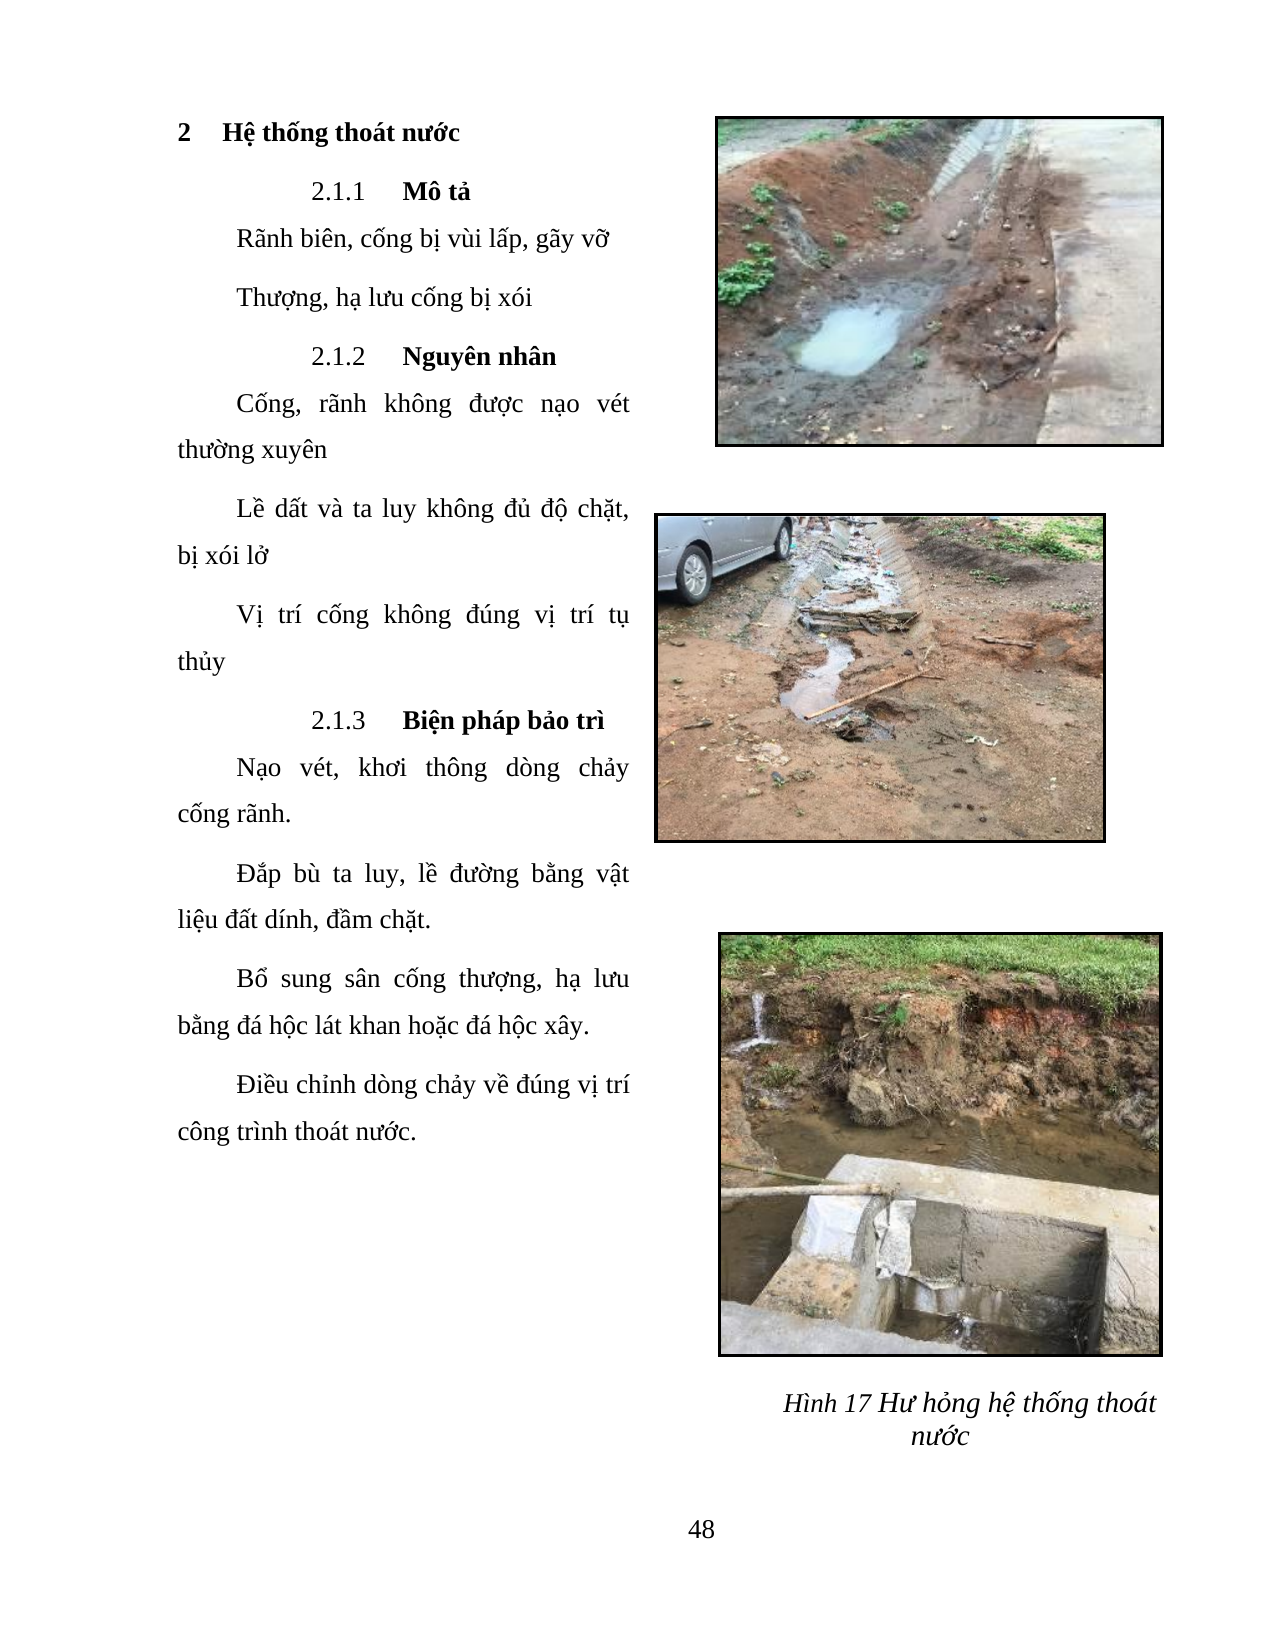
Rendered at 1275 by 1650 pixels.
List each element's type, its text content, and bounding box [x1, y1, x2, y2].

subtitle Nguyên nhân [252, 340, 630, 371]
text Điều chỉnh dòng chảy về đúng vị trí công trình thoát nước. [177, 1068, 630, 1146]
text Đắp bù ta luy, lề đường bằng vật liệu đất dính, đầm chặt. [177, 857, 630, 934]
text Nạo vét, khơi thông dòng chảy cống rãnh. [177, 751, 630, 829]
subtitle Mô tả [252, 175, 630, 206]
picture [658, 517, 1103, 840]
text Thượng, hạ lưu cống bị xói [177, 281, 630, 312]
picture [721, 935, 1159, 1354]
subtitle Hệ thống thoát nước [177, 116, 630, 147]
text Vị trí cống không đúng vị trí tụ thủy [177, 598, 630, 676]
text Cống, rãnh không được nạo vét thường xuyên [177, 387, 630, 464]
picture [718, 119, 1161, 444]
text Lề dất và ta luy không đủ độ chặt, bị xói lở [177, 493, 630, 570]
text Bổ sung sân cống thượng, hạ lưu bằng đá hộc lát khan hoặc đá hộc xây. [177, 963, 630, 1040]
subtitle Biện pháp bảo trì [252, 704, 630, 735]
text Rãnh biên, cống bị vùi lấp, gãy vỡ [177, 222, 630, 253]
